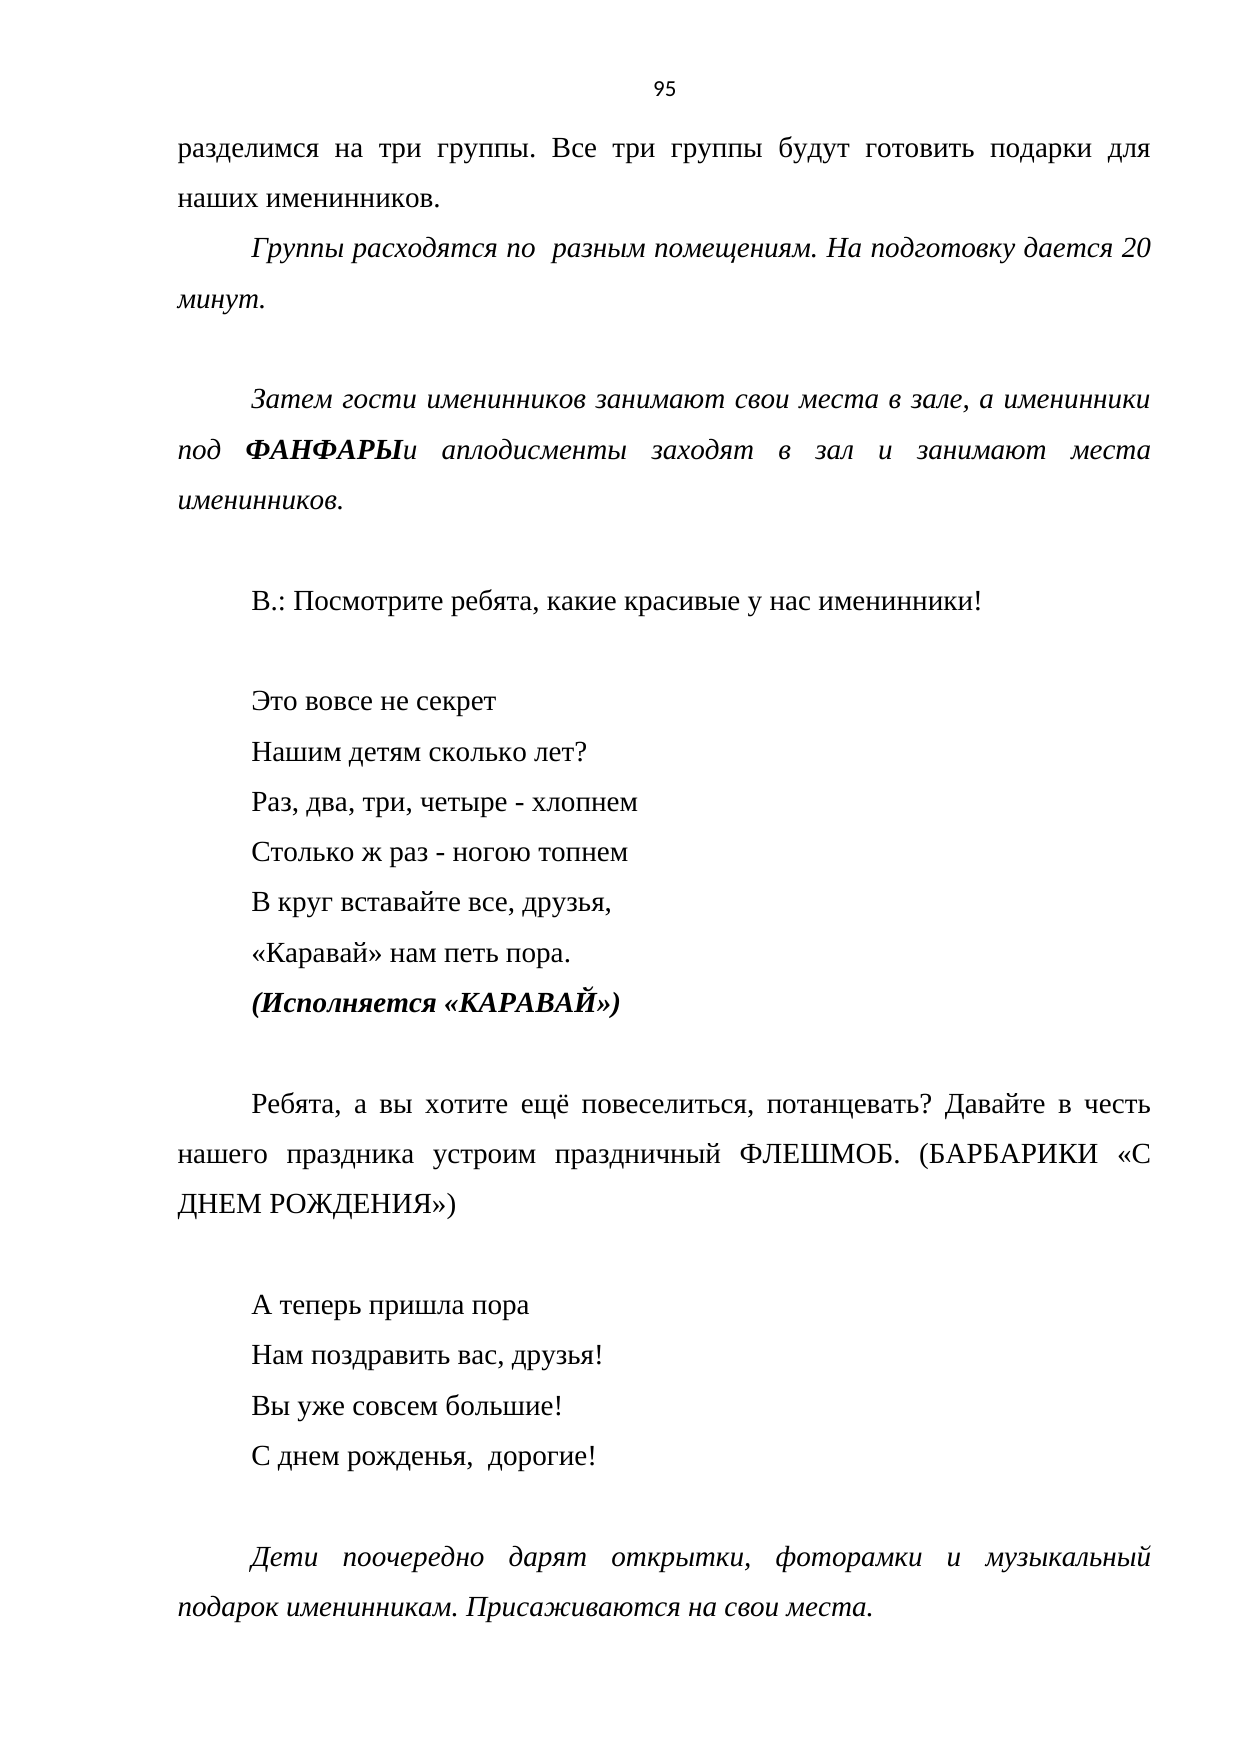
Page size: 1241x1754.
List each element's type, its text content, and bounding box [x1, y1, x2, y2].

text Группы расходятся по разным помещениям. На подготовку дается 20 минут. [177, 231, 1152, 314]
text Ребята, а вы хотите ещё повеселиться, потанцевать? Давайте в честь нашего праздника устроим праздничный ФЛЕШМОБ. (БАРБАРИКИ «С ДНЕМ РОЖДЕНИЯ») [177, 1086, 1152, 1220]
text А теперь пришла пора [177, 1287, 1152, 1321]
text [177, 130, 1152, 214]
text Столько ж раз - ногою топнем [177, 834, 1152, 868]
text С днем рожденья, дорогие! [177, 1438, 1152, 1472]
text Затем гости именинников занимают свои места в зале, а именинники под ФАНФАРЫи аплодисменты заходят в зал и занимают места именинников. [177, 381, 1152, 516]
text Вы уже совсем большие! [177, 1388, 1152, 1421]
text (Исполняется «КАРАВАЙ») [177, 985, 1152, 1019]
text В круг вставайте все, друзья, [177, 884, 1152, 918]
text Нам поздравить вас, друзья! [177, 1337, 1152, 1371]
text В.: Посмотрите ребята, какие красивые у нас именинники! [177, 583, 1152, 616]
text «Каравай» нам петь пора. [177, 935, 1152, 968]
text Дети поочередно дарят открытки, фоторамки и музыкальный подарок именинникам. Присаживаются на свои места. [177, 1539, 1152, 1622]
text Это вовсе не секрет [177, 683, 1152, 717]
text Нашим детям сколько лет? [177, 734, 1152, 767]
text Раз, два, три, четыре - хлопнем [177, 784, 1152, 817]
